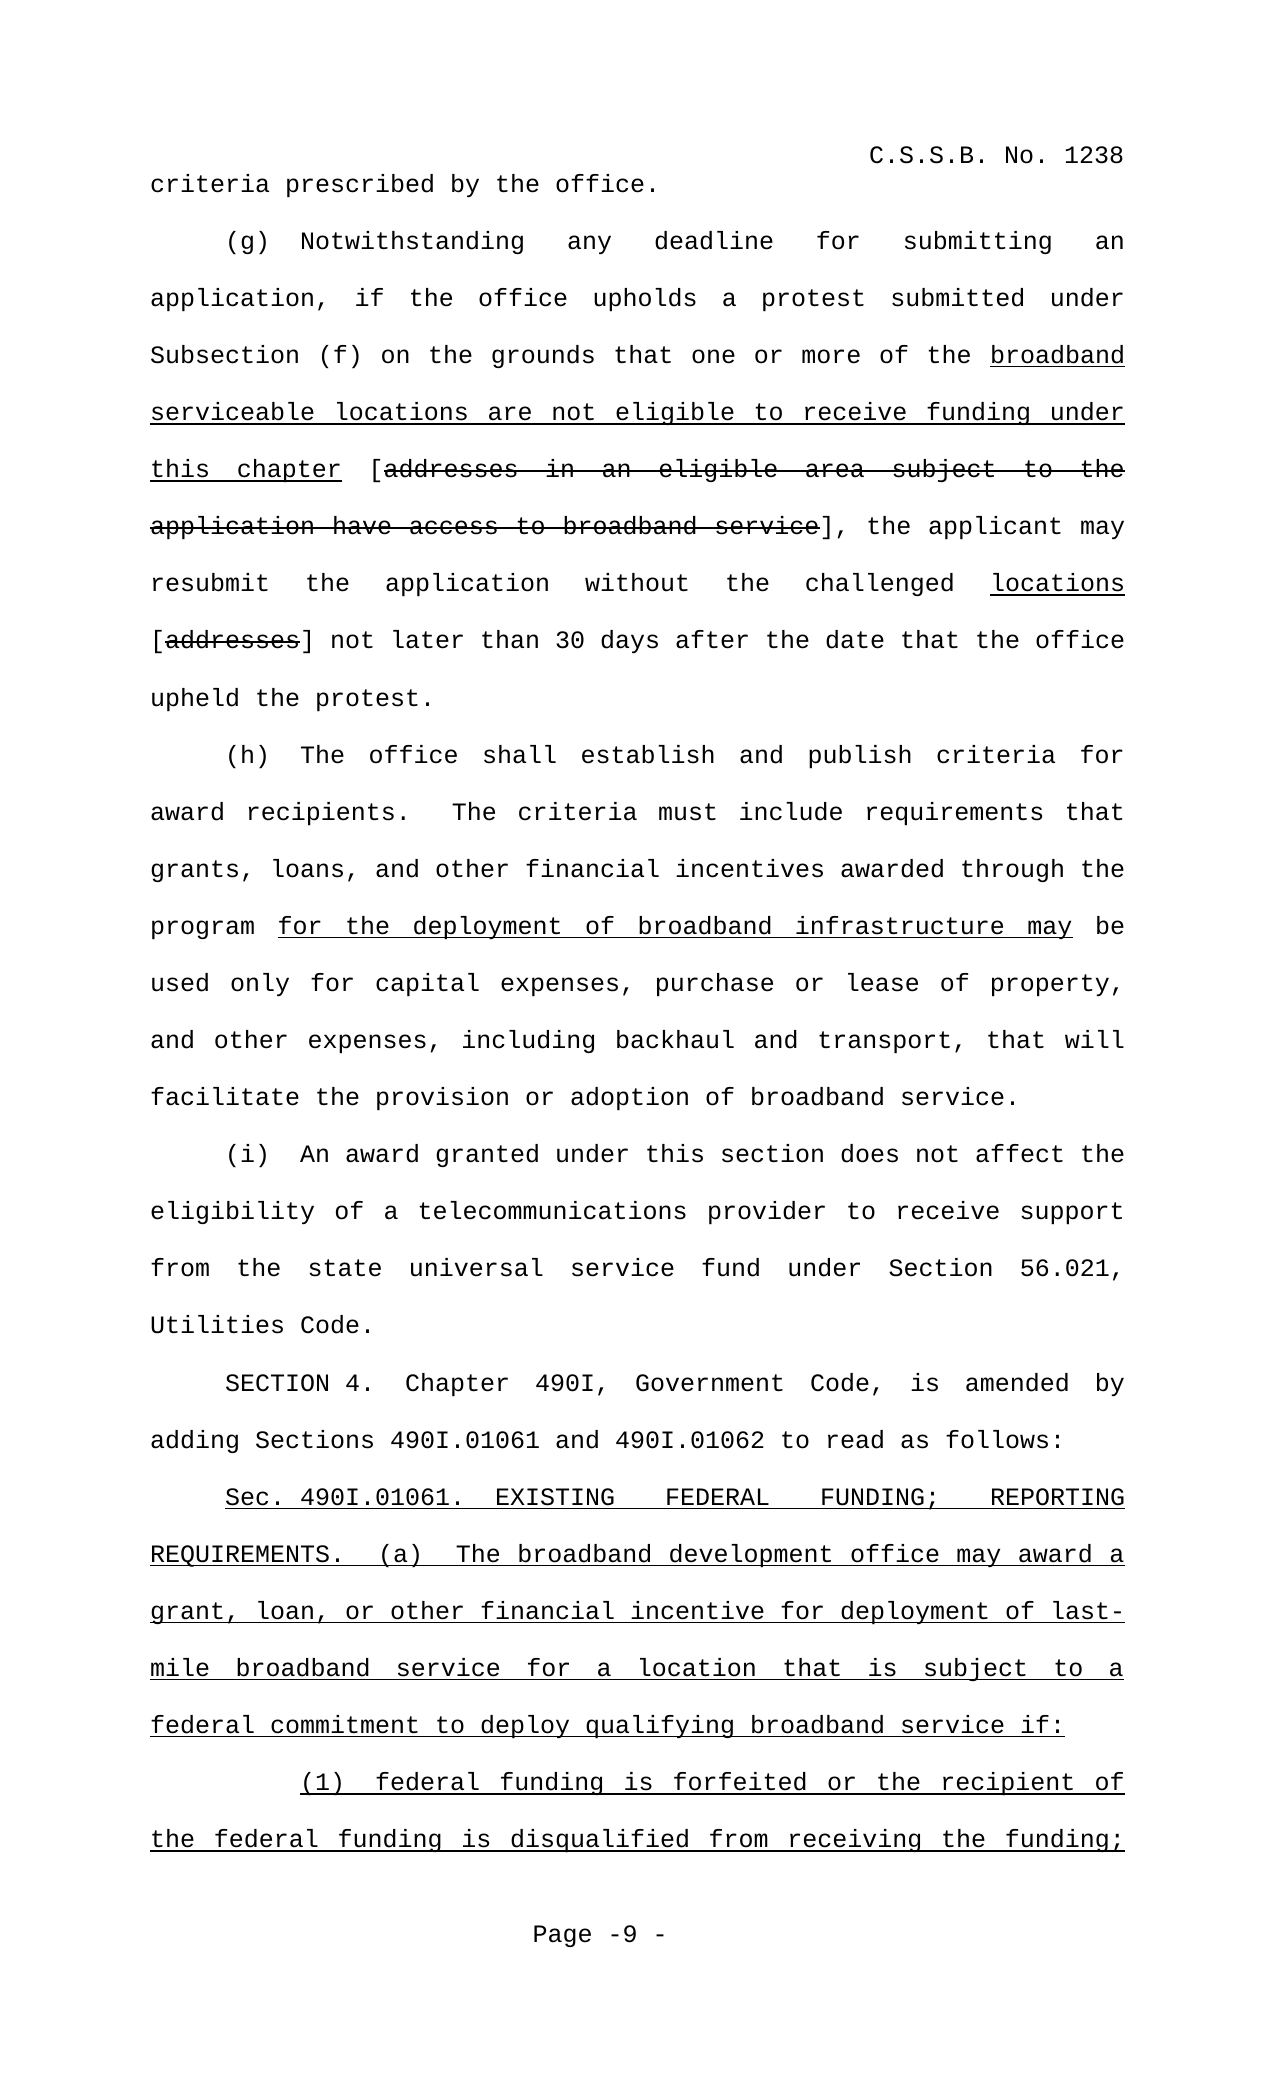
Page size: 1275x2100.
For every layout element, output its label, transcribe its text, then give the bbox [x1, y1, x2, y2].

text SECTION 4. Chapter 490I, Government Code, is amended by adding Sections 490I.01061 and 490I.01062 to read as follows: [150, 1370, 1125, 1456]
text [150, 171, 1125, 200]
text (g) Notwithstanding any deadline for submitting an application, if the office upholds a protest submitted under Subsection (f) on the grounds that one or more of the broadband serviceable locations are not eligible to receive funding under this chapter [addresses in an eligible area subject to the application have access to broadband service], the applicant may resubmit the application without the challenged locations [addresses] not later than 30 days after the date that the office upheld the protest. [150, 228, 1125, 423]
text (i) An award granted under this section does not affect the eligibility of a telecommunications provider to receive support from the state universal service fund under Section 56.021, Utilities Code. [150, 1142, 1125, 1341]
text Sec. 490I.01061. EXISTING FEDERAL FUNDING; REPORTING REQUIREMENTS. (a) The broadband development office may award a grant, loan, or other financial incentive for deployment of last-mile broadband service for a location that is subject to a federal commitment to deploy qualifying broadband service if: [150, 1566, 1125, 1622]
text (g) Notwithstanding any deadline for submitting an application, if the office upholds a protest submitted under Subsection (f) on the grounds that one or more of the broadband serviceable locations are not eligible to receive funding under this chapter [addresses in an eligible area subject to the application have access to broadband service], the applicant may resubmit the application without the challenged locations [addresses] not later than 30 days after the date that the office upheld the protest. [150, 425, 1125, 713]
text Sec. 490I.01061. EXISTING FEDERAL FUNDING; REPORTING REQUIREMENTS. (a) The broadband development office may award a grant, loan, or other financial incentive for deployment of last-mile broadband service for a location that is subject to a federal commitment to deploy qualifying broadband service if: [150, 1484, 1125, 1565]
text (h) The office shall establish and publish criteria for award recipients. The criteria must include requirements that grants, loans, and other financial incentives awarded through the program for the deployment of broadband infrastructure may be used only for capital expenses, purchase or lease of property, and other expenses, including backhaul and transport, that will facilitate the provision or adoption of broadband service. [150, 742, 1125, 1113]
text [150, 1769, 1125, 1850]
text Sec. 490I.01061. EXISTING FEDERAL FUNDING; REPORTING REQUIREMENTS. (a) The broadband development office may award a grant, loan, or other financial incentive for deployment of last-mile broadband service for a location that is subject to a federal commitment to deploy qualifying broadband service if: [150, 1623, 1125, 1741]
